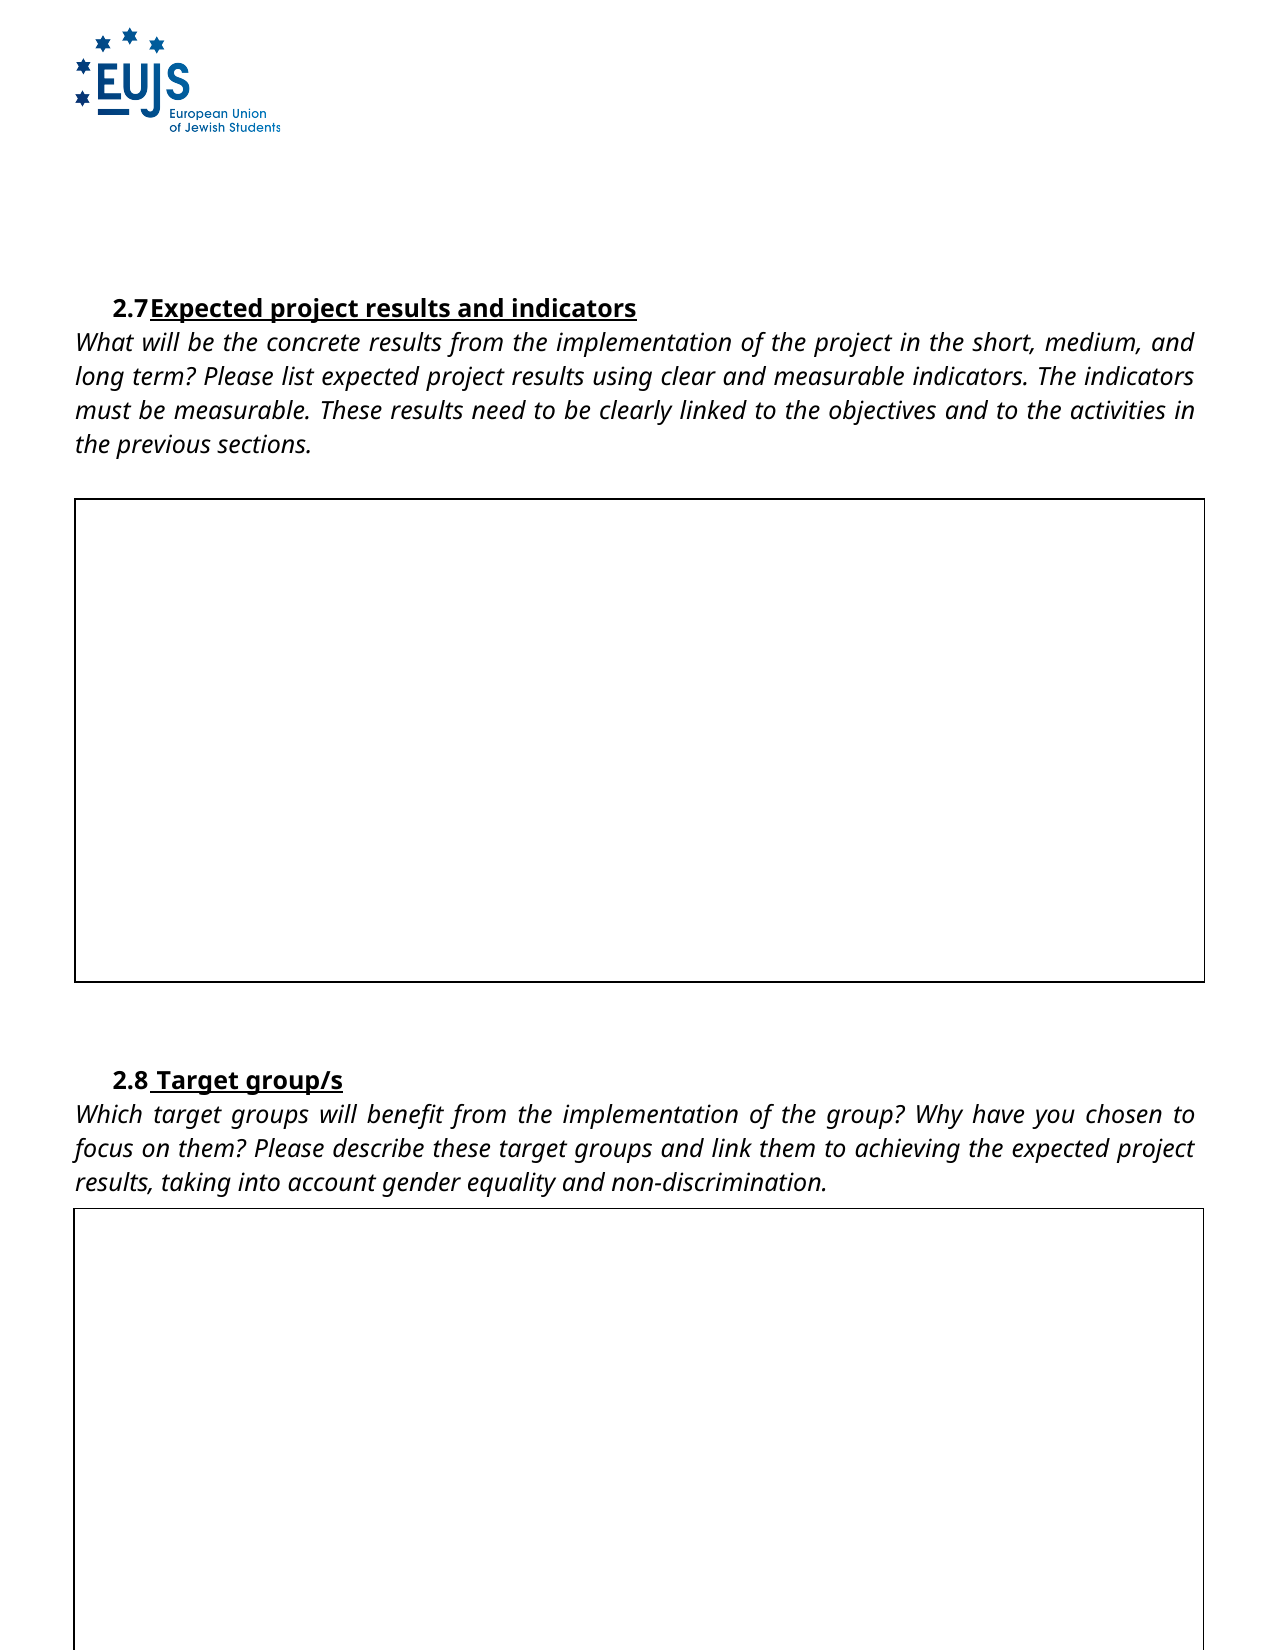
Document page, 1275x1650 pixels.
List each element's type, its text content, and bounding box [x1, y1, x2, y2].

text What will be the concrete results from the implementation of the project in the short, medium, and long term? Please list expected project results using clear and measurable indicators. The indicators must be measurable. These results need to be clearly linked to the objectives and to the activities in the previous sections. [75, 324, 1200, 461]
list Target group/s [112, 1062, 1200, 1096]
list Expected project results and indicators [112, 290, 1200, 324]
picture [75, 27, 281, 132]
text Which target groups will benefit from the implementation of the group? Why have you chosen to focus on them? Please describe these target groups and link them to achieving the expected project results, taking into account gender equality and non-discrimination. [75, 1096, 1200, 1199]
